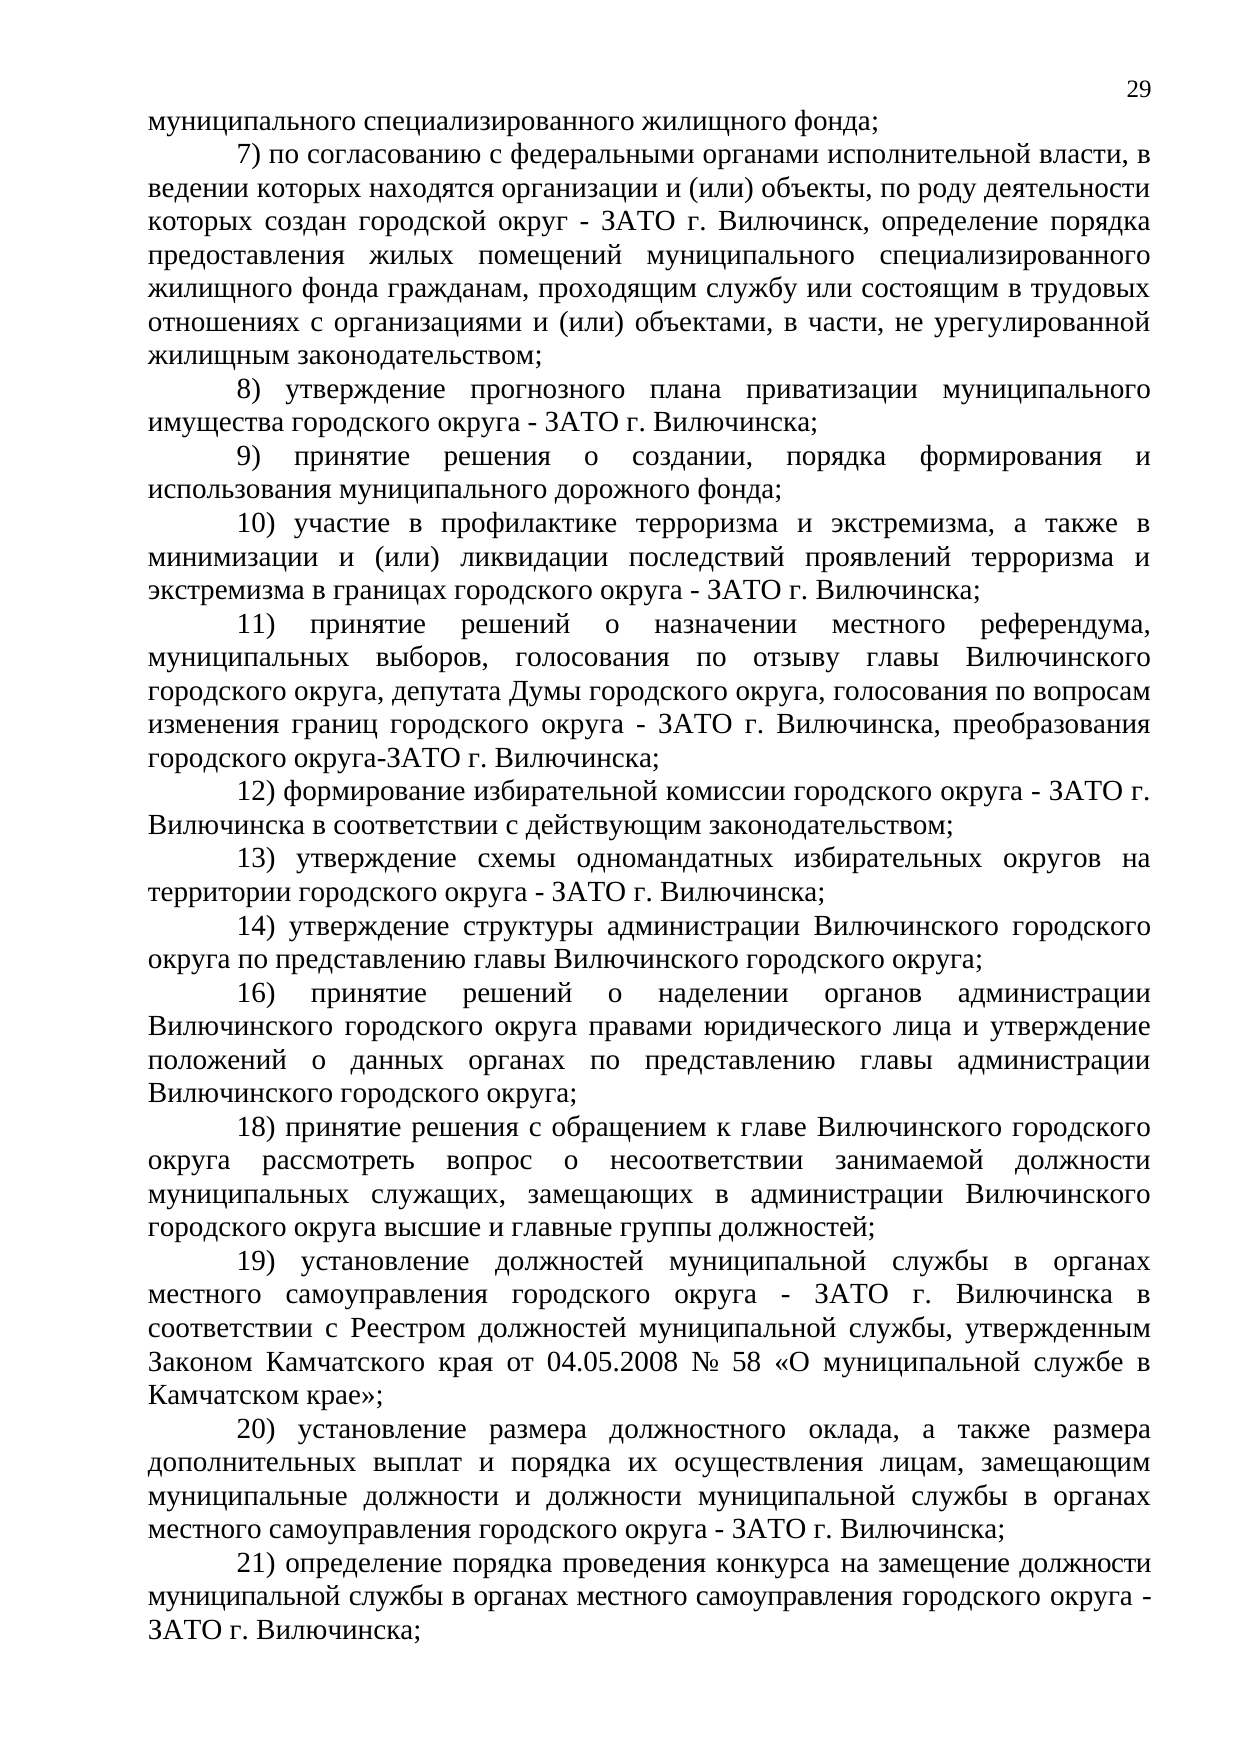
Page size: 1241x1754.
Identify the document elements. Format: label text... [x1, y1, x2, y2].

text 19) установление должностей муниципальной службы в органах местного самоуправления городского округа - ЗАТО г. Вилючинска в соответствии с Реестром должностей муниципальной службы, утвержденным Законом Камчатского края от 04.05.2008 № 58 «О муниципальной службе в Камчатском крае»; [148, 1243, 1152, 1411]
text 16) принятие решений о наделении органов администрации Вилючинского городского округа правами юридического лица и утверждение положений о данных органах по представлению главы администрации Вилючинского городского округа; [148, 975, 1152, 1109]
text 12) формирование избирательной комиссии городского округа - ЗАТО г. Вилючинска в соответствии с действующим законодательством; [148, 773, 1152, 841]
text 21) определение порядка проведения конкурса на замещение должности муниципальной службы в органах местного самоуправления городского округа - ЗАТО г. Вилючинска; [148, 1545, 1152, 1646]
text 9) принятие решения о создании, порядка формирования и использования муниципального дорожного фонда; [148, 438, 1152, 505]
text 11) принятие решений о назначении местного референдума, муниципальных выборов, голосования по отзыву главы Вилючинского городского округа, депутата Думы городского округа, голосования по вопросам изменения границ городского округа - ЗАТО г. Вилючинска, преобразования городского округа-ЗАТО г. Вилючинска; [148, 606, 1152, 773]
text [148, 103, 1152, 136]
text 8) утверждение прогнозного плана приватизации муниципального имущества городского округа - ЗАТО г. Вилючинска; [148, 371, 1152, 438]
text 18) принятие решения с обращением к главе Вилючинского городского округа рассмотреть вопрос о несоответствии занимаемой должности муниципальных служащих, замещающих в администрации Вилючинского городского округа высшие и главные группы должностей; [148, 1109, 1152, 1243]
text 14) утверждение структуры администрации Вилючинского городского округа по представлению главы Вилючинского городского округа; [148, 908, 1152, 975]
text 10) участие в профилактике терроризма и экстремизма, а также в минимизации и (или) ликвидации последствий проявлений терроризма и экстремизма в границах городского округа - ЗАТО г. Вилючинска; [148, 505, 1152, 606]
text 20) установление размера должностного оклада, а также размера дополнительных выплат и порядка их осуществления лицам, замещающим муниципальные должности и должности муниципальной службы в органах местного самоуправления городского округа - ЗАТО г. Вилючинска; [148, 1411, 1152, 1545]
text 7) по согласованию с федеральными органами исполнительной власти, в ведении которых находятся организации и (или) объекты, по роду деятельности которых создан городской округ - ЗАТО г. Вилючинск, определение порядка предоставления жилых помещений муниципального специализированного жилищного фонда гражданам, проходящим службу или состоящим в трудовых отношениях с организациями и (или) объектами, в части, не урегулированной жилищным законодательством; [148, 136, 1152, 371]
text 13) утверждение схемы одномандатных избирательных округов на территории городского округа - ЗАТО г. Вилючинска; [148, 841, 1152, 908]
